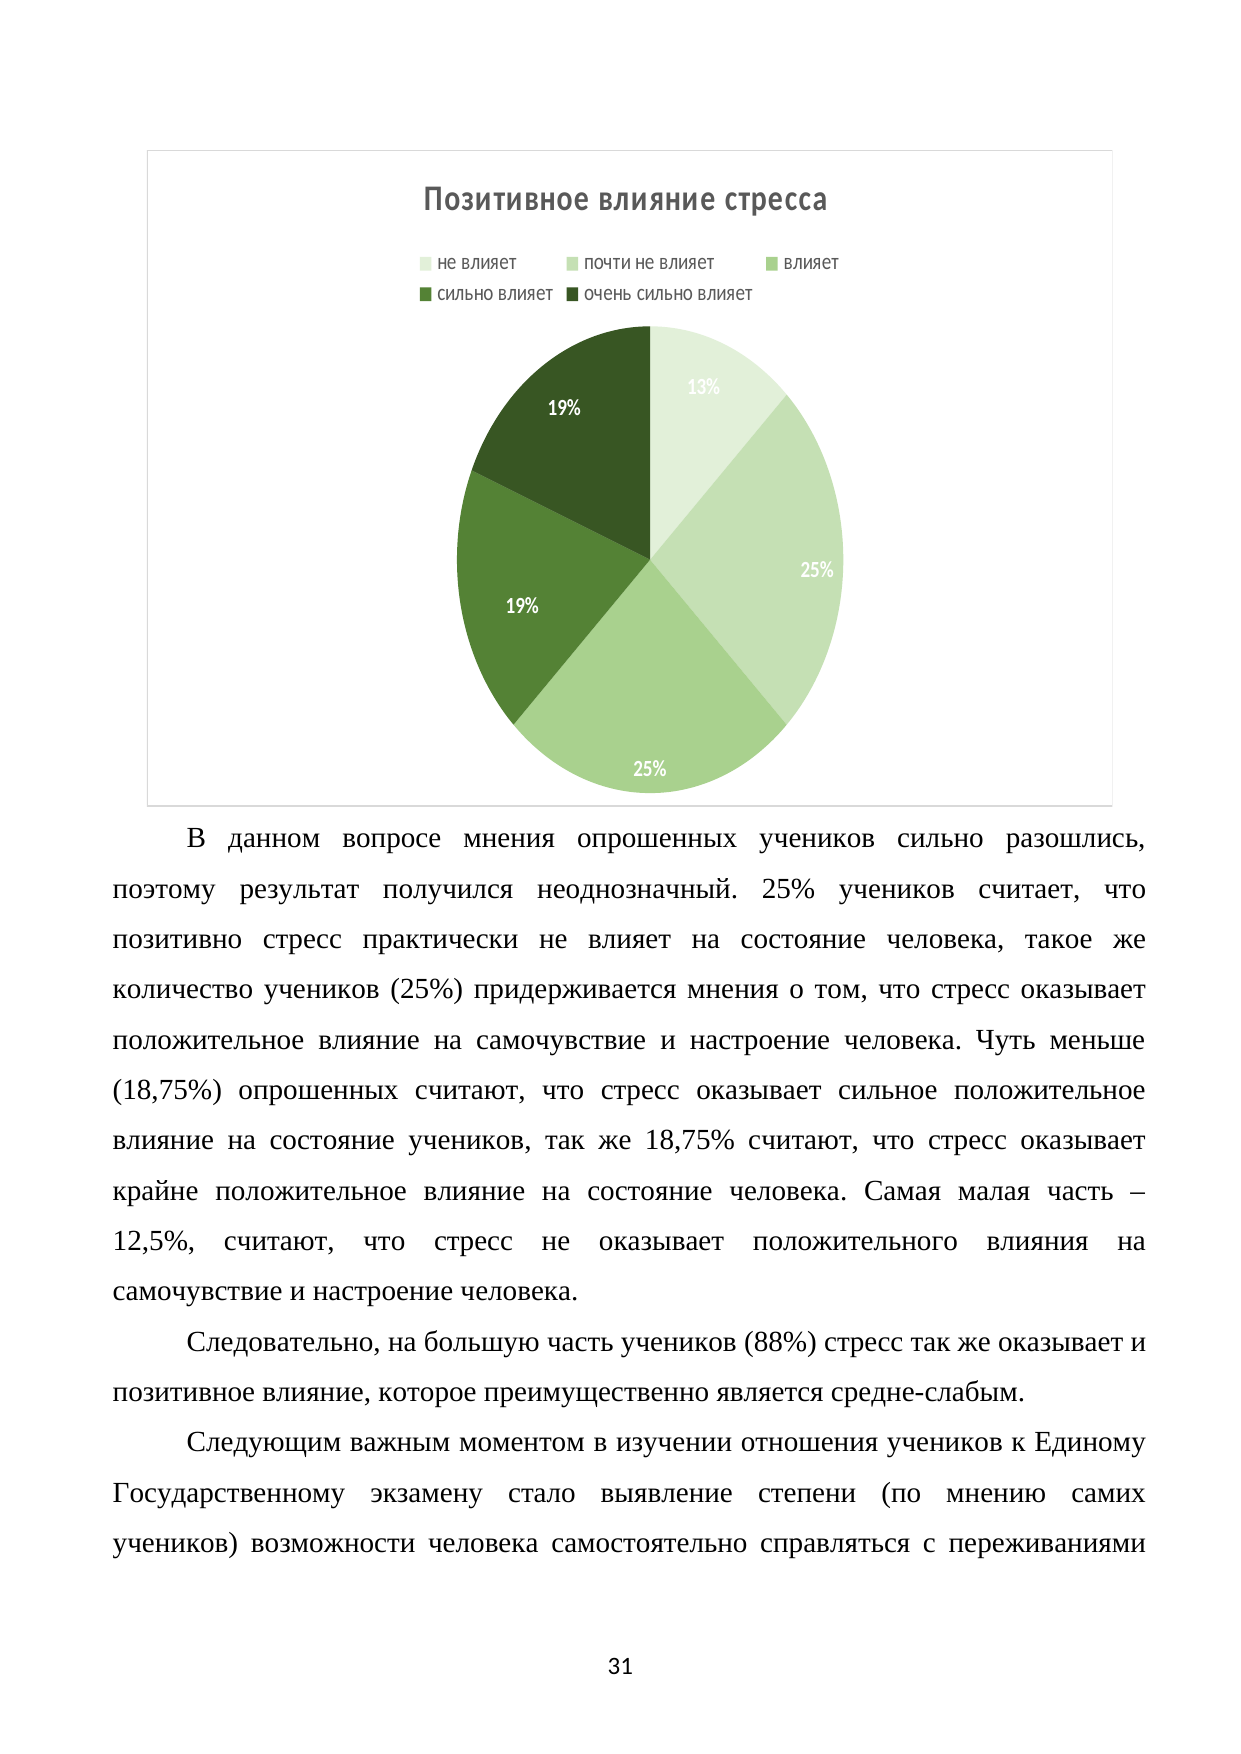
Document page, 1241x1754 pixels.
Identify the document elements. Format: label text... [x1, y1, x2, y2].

text Следовательно, на большую часть учеников (88%) стресс так же оказывает и позитивное влияние, которое преимущественно является средне-слабым. [112, 1324, 1147, 1408]
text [112, 1424, 1147, 1558]
text В данном вопросе мнения опрошенных учеников сильно разошлись, поэтому результат получился неоднозначный. 25% учеников считает, что позитивно стресс практически не влияет на состояние человека, такое же количество учеников (25%) придерживается мнения о том, что стресс оказывает положительное влияние на самочувствие и настроение человека. Чуть меньше (18,75%) опрошенных считают, что стресс оказывает сильное положительное влияние на состояние учеников, так же 18,75% считают, что стресс оказывает крайне положительное влияние на состояние человека. Самая малая часть – 12,5%, считают, что стресс не оказывает положительного влияния на самочувствие и настроение человека. [112, 821, 1147, 1307]
